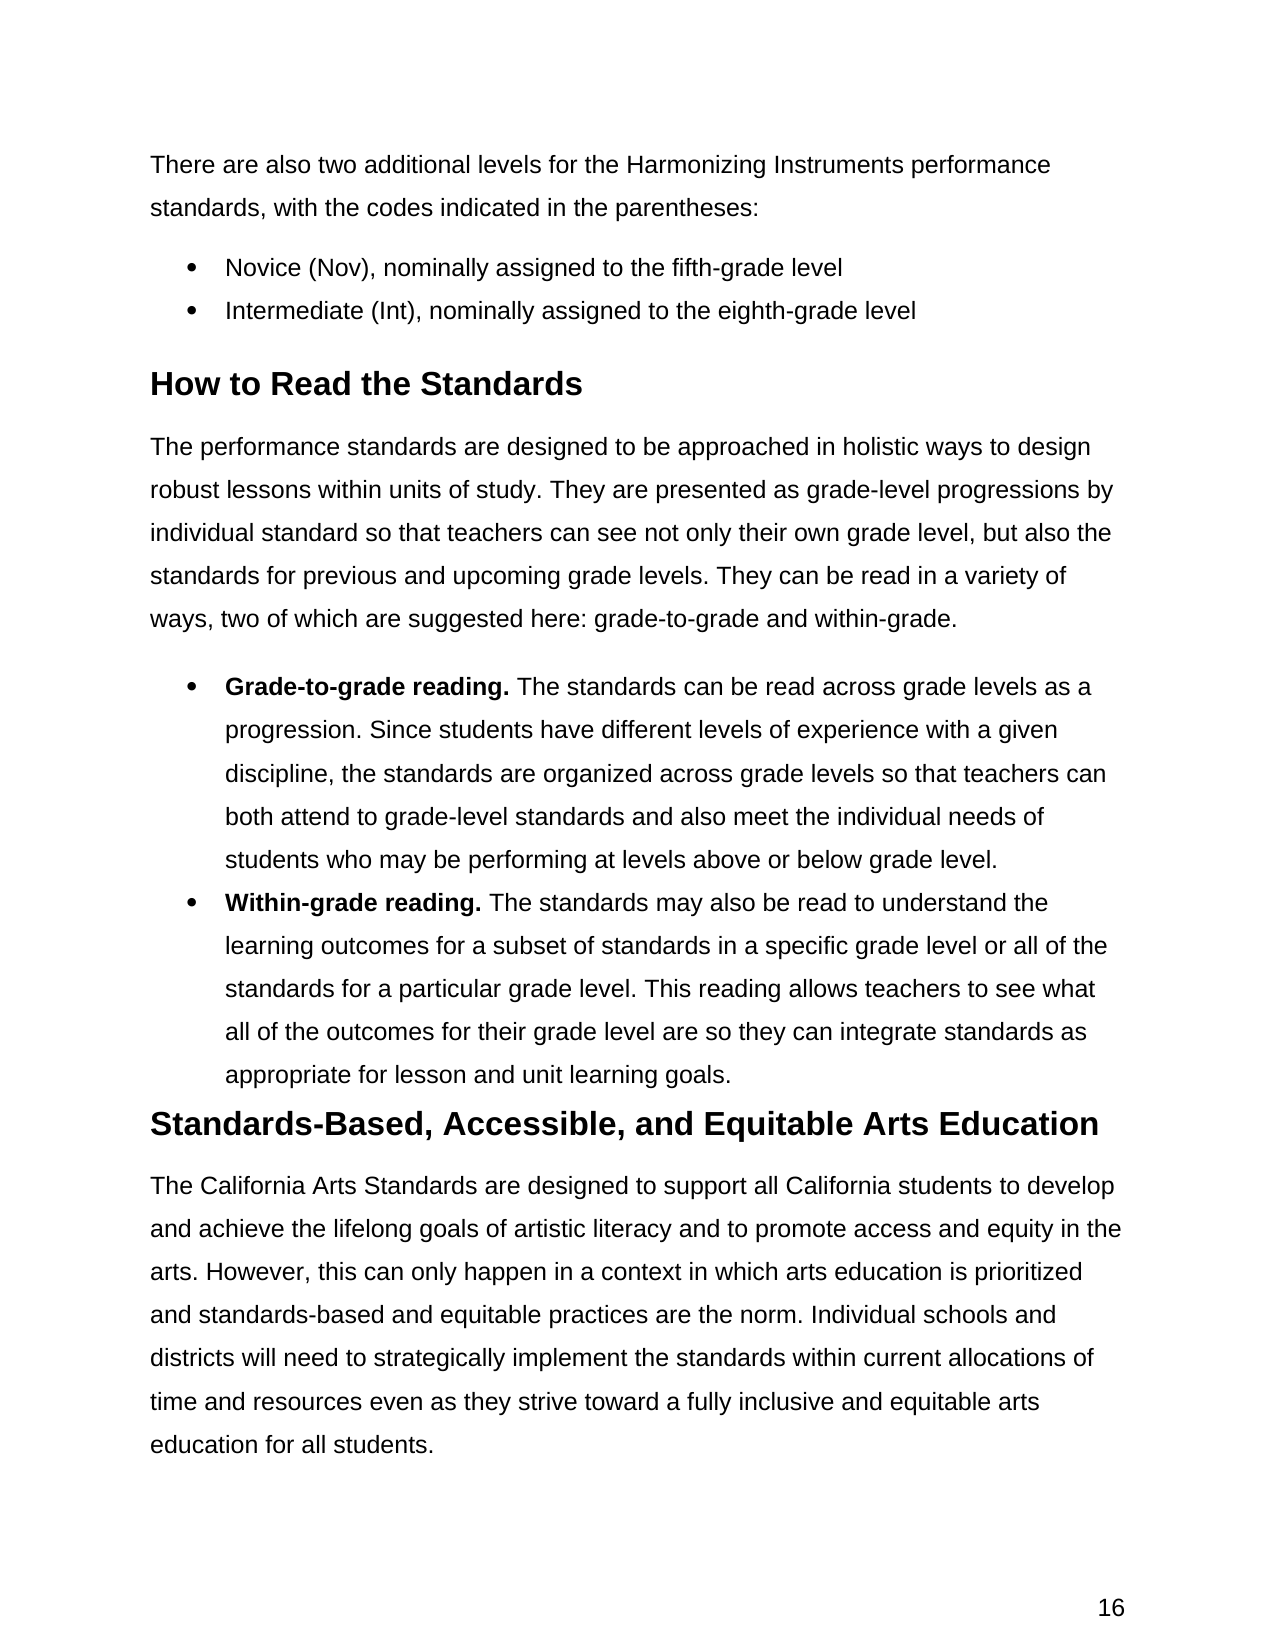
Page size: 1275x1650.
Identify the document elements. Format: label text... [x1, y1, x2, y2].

text The performance standards are designed to be approached in holistic ways to design robust lessons within units of study. They are presented as grade-level progressions by individual standard so that teachers can see not only their own grade level, but also the standards for previous and upcoming grade levels. They can be read in a variety of ways, two of which are suggested here: grade-to-grade and within-grade. [150, 432, 1125, 633]
list Novice (Nov), nominally assigned to the fifth-grade level [187, 253, 1125, 282]
text The California Arts Standards are designed to support all California students to develop and achieve the lifelong goals of artistic literacy and to promote access and equity in the arts. However, this can only happen in a context in which arts education is prioritized and standards-based and equitable practices are the norm. Individual schools and districts will need to strategically implement the standards within current allocations of time and resources even as they strive toward a fully inclusive and equitable arts education for all students. [150, 1171, 1125, 1458]
subtitle Standards-Based, Accessible, and Equitable Arts Education [150, 1104, 1125, 1142]
list Within-grade reading. The standards may also be read to understand the learning outcomes for a subset of standards in a specific grade level or all of the standards for a particular grade level. This reading allows teachers to see what all of the outcomes for their grade level are so they can integrate standards as appropriate for lesson and unit learning goals. [187, 888, 1125, 1089]
subtitle How to Read the Standards [150, 364, 1125, 403]
list Grade-to-grade reading. The standards can be read across grade levels as a progression. Since students have different levels of experience with a given discipline, the standards are organized across grade levels so that teachers can both attend to grade-level standards and also meet the individual needs of students who may be performing at levels above or below grade level. [187, 672, 1125, 873]
list Intermediate (Int), nominally assigned to the eighth-grade level [187, 296, 1125, 325]
text There are also two additional levels for the Harmonizing Instruments performance standards, with the codes indicated in the parentheses: [150, 150, 1125, 222]
